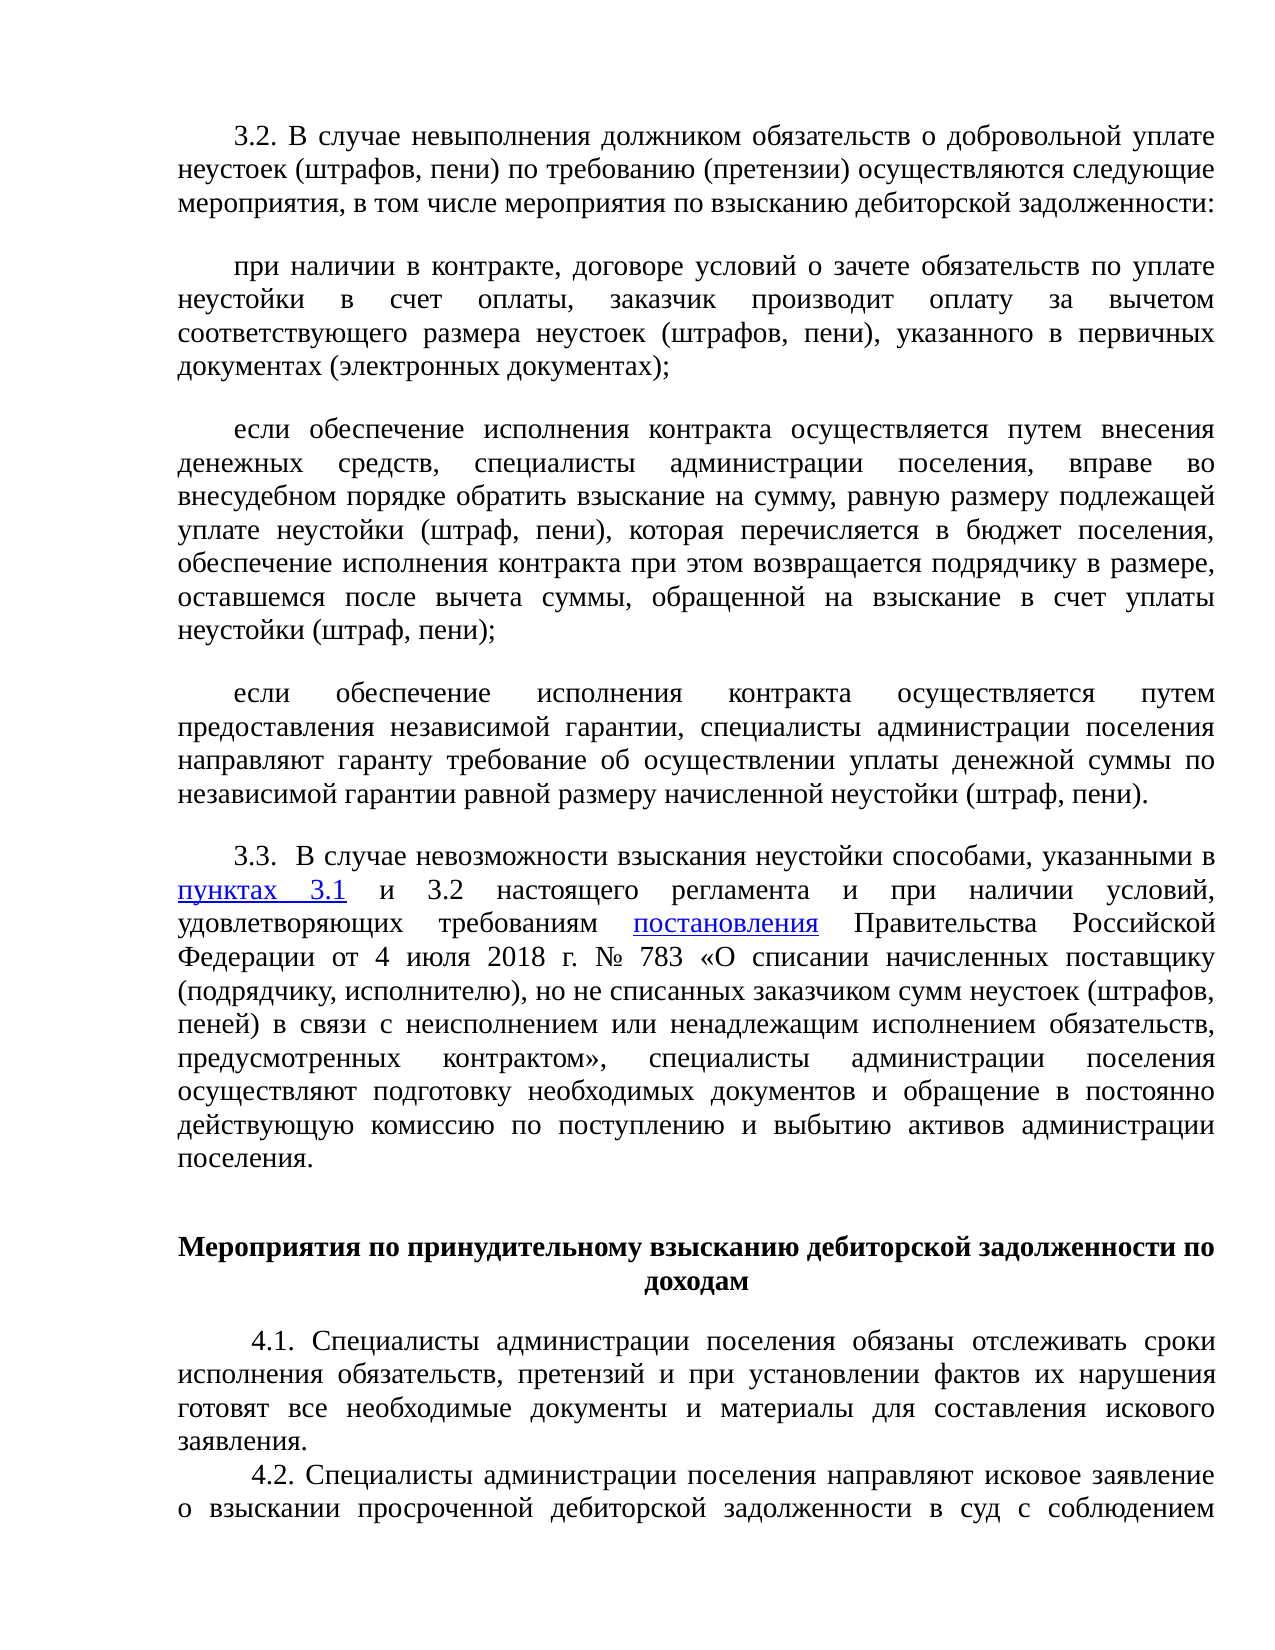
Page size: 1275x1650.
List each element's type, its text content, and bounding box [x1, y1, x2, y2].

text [177, 1457, 1216, 1524]
text если обеспечение исполнения контракта осуществляется путем внесения денежных средств, специалисты администрации поселения, вправе во внесудебном порядке обратить взыскание на сумму, равную размеру подлежащей уплате неустойки (штраф, пени), которая перечисляется в бюджет поселения, обеспечение исполнения контракта при этом возвращается подрядчику в размере, оставшемся после вычета суммы, обращенной на взыскание в счет уплаты неустойки (штраф, пени); [177, 411, 1216, 646]
text 3.2. В случае невыполнения должником обязательств о добровольной уплате неустоек (штрафов, пени) по требованию (претензии) осуществляются следующие мероприятия, в том числе мероприятия по взысканию дебиторской задолженности: [177, 118, 1216, 219]
text при наличии в контракте, договоре условий о зачете обязательств по уплате неустойки в счет оплаты, заказчик производит оплату за вычетом соответствующего размера неустоек (штрафов, пени), указанного в первичных документах (электронных документах); [177, 248, 1216, 382]
text Мероприятия по принудительному взысканию дебиторской задолженности по доходам [177, 1229, 1216, 1297]
text если обеспечение исполнения контракта осуществляется путем предоставления независимой гарантии, специалисты администрации поселения направляют гаранту требование об осуществлении уплаты денежной суммы по независимой гарантии равной размеру начисленной неустойки (штраф, пени). [177, 675, 1216, 809]
text 4.1. Специалисты администрации поселения обязаны отслеживать сроки исполнения обязательств, претензий и при установлении фактов их нарушения готовят все необходимые документы и материалы для составления искового заявления. [177, 1323, 1216, 1457]
text 3.3. В случае невозможности взыскания неустойки способами, указанными в пунктах 3.1 и 3.2 настоящего регламента и при наличии условий, удовлетворяющих требованиям постановления Правительства Российской Федерации от 4 июля 2018 г. № 783 «О списании начисленных поставщику (подрядчику, исполнителю), но не списанных заказчиком сумм неустоек (штрафов, пеней) в связи с неисполнением или ненадлежащим исполнением обязательств, предусмотренных контрактом», специалисты администрации поселения осуществляют подготовку необходимых документов и обращение в постоянно действующую комиссию по поступлению и выбытию активов администрации поселения. [177, 838, 1216, 1174]
